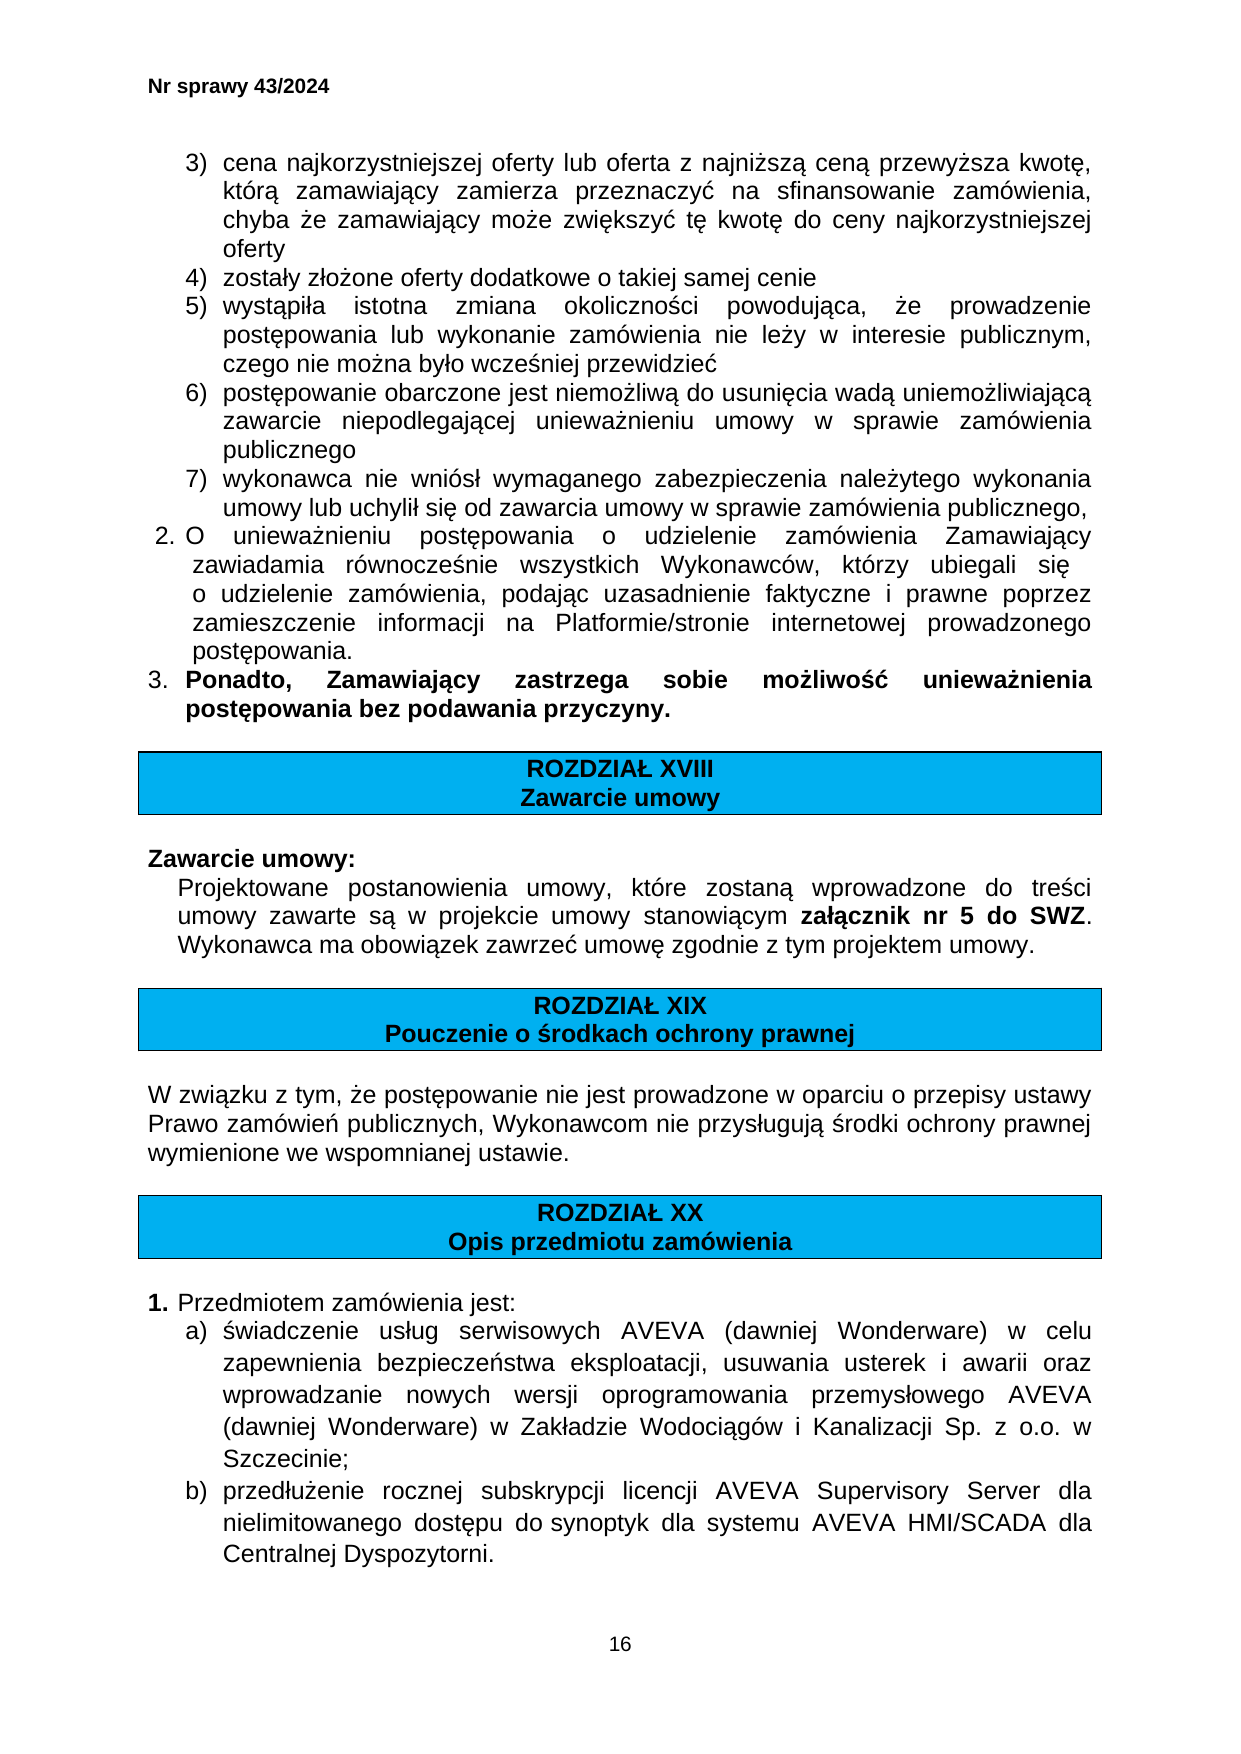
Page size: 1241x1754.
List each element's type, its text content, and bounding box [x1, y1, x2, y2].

text W związku z tym, że postępowanie nie jest prowadzone w oparciu o przepisy ustawy Prawo zamówień publicznych, Wykonawcom nie przysługują środki ochrony prawnej wymienione we wspomnianej ustawie. [148, 1080, 1093, 1166]
subtitle Pouczenie o środkach ochrony prawnej [139, 1016, 1101, 1050]
subtitle ROZDZIAŁ XX [139, 1196, 1101, 1224]
list cena najkorzystniejszej oferty lub oferta z najniższą ceną przewyższa kwotę, którą zamawiający zamierza przeznaczyć na sfinansowanie zamówienia, chyba że zamawiający może zwiększyć tę kwotę do ceny najkorzystniejszej oferty [185, 148, 1093, 263]
list wykonawca nie wniósł wymaganego zabezpieczenia należytego wykonania umowy lub uchylił się od zawarcia umowy w sprawie zamówienia publicznego, [185, 464, 1093, 521]
list przedłużenie rocznej subskrypcji licencji AVEVA Supervisory Server dla nielimitowanego dostępu do synoptyk dla systemu AVEVA HMI/SCADA dla Centralnej Dyspozytorni. [185, 1476, 1093, 1568]
list świadczenie usług serwisowych AVEVA (dawniej Wonderware) w celu zapewnienia bezpieczeństwa eksploatacji, usuwania usterek i awarii oraz wprowadzanie nowych wersji oprogramowania przemysłowego AVEVA (dawniej Wonderware) w Zakładzie Wodociągów i Kanalizacji Sp. z o.o. w Szczecinie; [185, 1316, 1093, 1473]
text Zawarcie umowy: [148, 844, 1093, 873]
list postępowanie obarczone jest niemożliwą do usunięcia wadą uniemożliwiającą zawarcie niepodlegającej unieważnieniu umowy w sprawie zamówienia publicznego [185, 378, 1093, 464]
list zostały złożone oferty dodatkowe o takiej samej cenie [185, 263, 1093, 291]
text Projektowane postanowienia umowy, które zostaną wprowadzone do treści umowy zawarte są w projekcie umowy stanowiącym załącznik nr 5 do SWZ. Wykonawca ma obowiązek zawrzeć umowę zgodnie z tym projektem umowy. [177, 873, 1093, 959]
subtitle Zawarcie umowy [139, 780, 1101, 814]
list wystąpiła istotna zmiana okoliczności powodująca, że prowadzenie postępowania lub wykonanie zamówienia nie leży w interesie publicznym, czego nie można było wcześniej przewidzieć [185, 291, 1093, 378]
list Ponadto, Zamawiający zastrzega sobie możliwość unieważnienia postępowania bez podawania przyczyny. [148, 665, 1093, 723]
subtitle ROZDZIAŁ XIX [139, 989, 1101, 1016]
list O unieważnieniu postępowania o udzielenie zamówienia Zamawiający zawiadamia równocześnie wszystkich Wykonawców, którzy ubiegali się o udzielenie zamówienia, podając uzasadnienie faktyczne i prawne poprzez zamieszczenie informacji na Platformie/stronie internetowej prowadzonego postępowania. [154, 521, 1093, 665]
subtitle Opis przedmiotu zamówienia [139, 1224, 1101, 1258]
subtitle ROZDZIAŁ XVIII [139, 753, 1101, 780]
list Przedmiotem zamówienia jest: [148, 1288, 1092, 1316]
